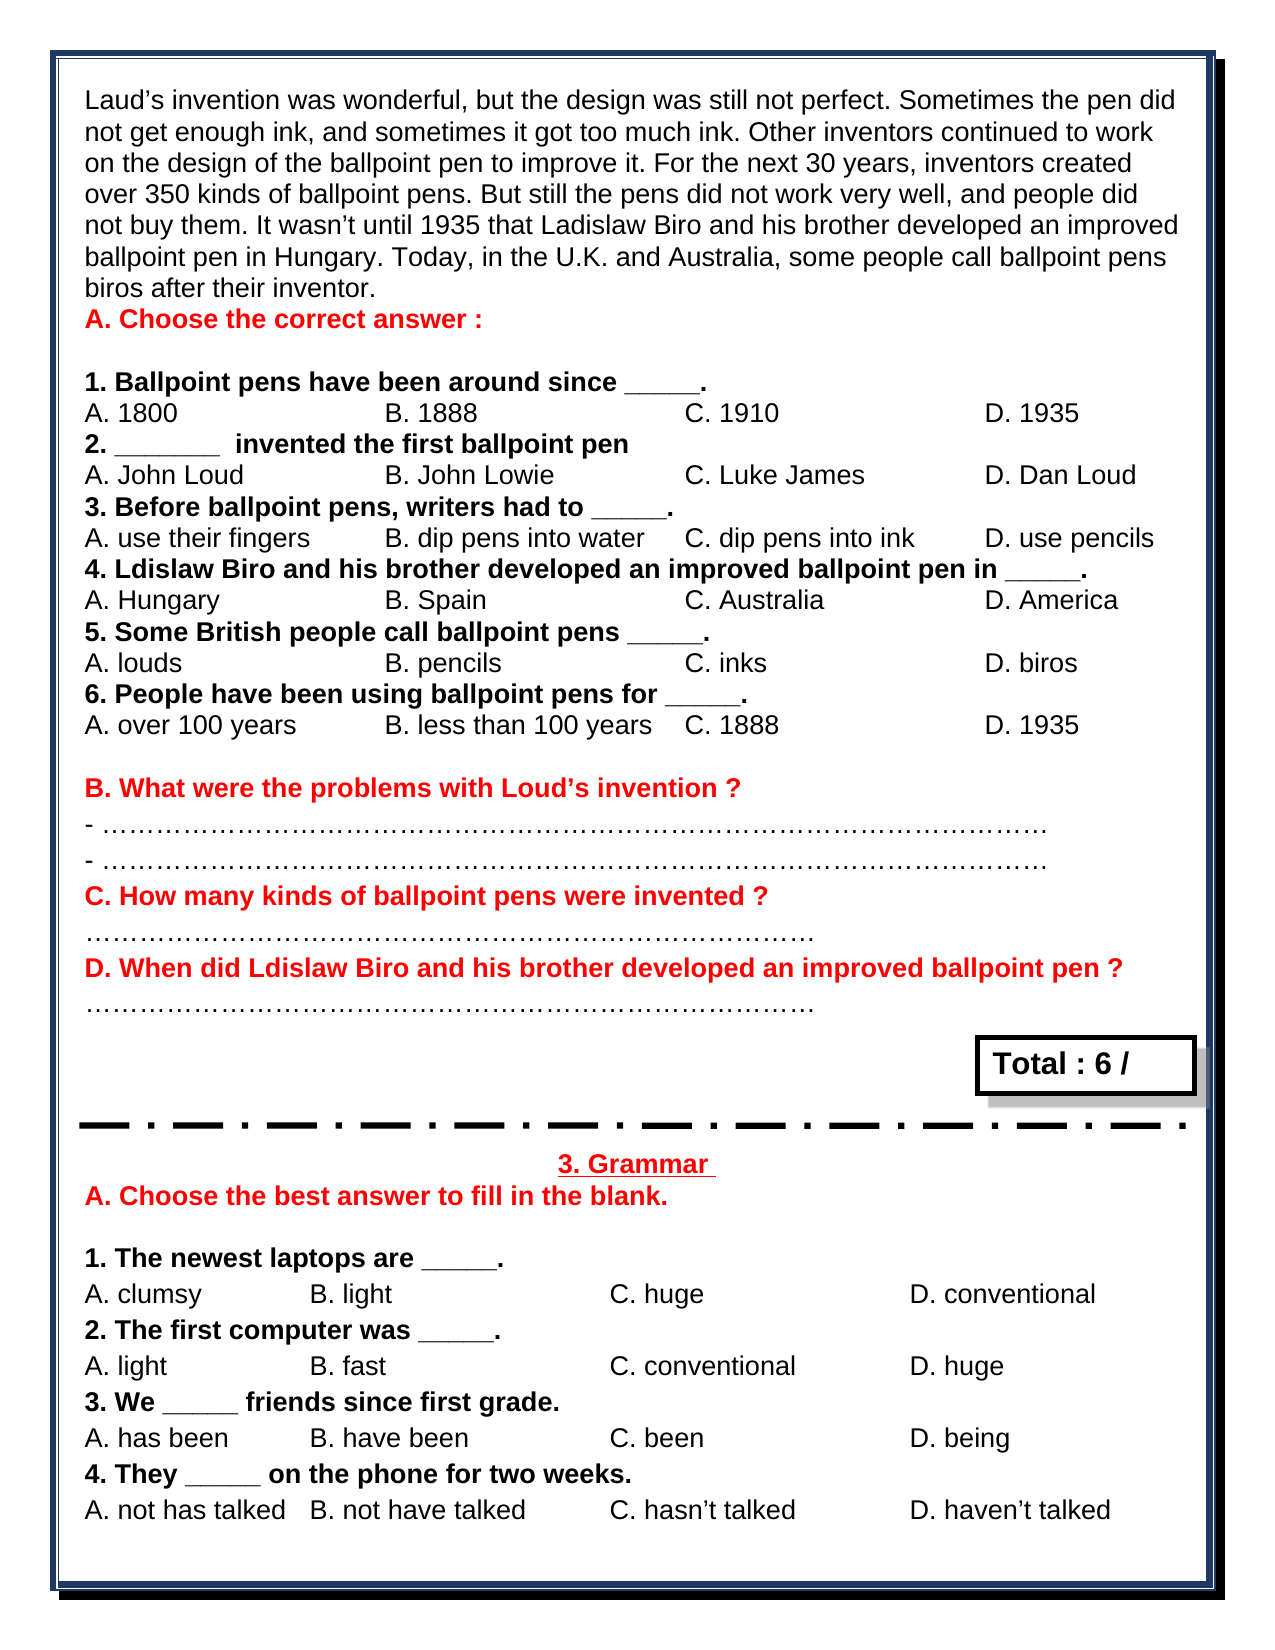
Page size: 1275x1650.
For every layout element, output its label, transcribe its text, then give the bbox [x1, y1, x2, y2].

text C. How many kinds of ballpoint pens were invented ? [84, 880, 1181, 911]
text - …………………………………………………………………………………………… [84, 844, 1181, 875]
text B. What were the problems with Loud’s invention ? [84, 772, 1181, 803]
text A. use their fingers B. dip pens into water C. dip pens into ink D. use pencils [84, 522, 1181, 553]
text A. John Loud B. John Lowie C. Luke James D. Dan Loud [84, 459, 1181, 491]
text A. Choose the best answer to fill in the blank. [84, 1180, 1181, 1211]
text 2. The first computer was _____. [84, 1314, 1181, 1345]
text 1. The newest laptops are _____. [84, 1242, 1181, 1273]
text 5. Some British people call ballpoint pens _____. [84, 616, 1181, 647]
text A. 1800 B. 1888 C. 1910 D. 1935 [84, 397, 1181, 428]
text A. not has talked B. not have talked C. hasn’t talked D. haven’t talked [84, 1494, 1181, 1525]
text A. has been B. have been C. been D. being [84, 1422, 1181, 1453]
text 2. _______ invented the first ballpoint pen [84, 428, 1181, 459]
text A. louds B. pencils C. inks D. biros [84, 647, 1181, 678]
text 3. Grammar [84, 1148, 1181, 1180]
text A. over 100 years B. less than 100 years C. 1888 D. 1935 [84, 709, 1181, 741]
text ……………………………………………………………………… [84, 987, 1181, 1019]
text 3. Before ballpoint pens, writers had to _____. [84, 491, 1181, 522]
text 3. We _____ friends since first grade. [84, 1386, 1181, 1417]
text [84, 84, 1181, 303]
text A. Hungary B. Spain C. Australia D. America [84, 584, 1181, 616]
text A. clumsy B. light C. huge D. conventional [84, 1278, 1181, 1309]
text 4. They _____ on the phone for two weeks. [84, 1458, 1181, 1489]
text ……………………………………………………………………… [84, 916, 1181, 947]
text A. Choose the correct answer : [84, 303, 1181, 334]
text - …………………………………………………………………………………………… [84, 808, 1181, 839]
text 4. Ldislaw Biro and his brother developed an improved ballpoint pen in _____. [84, 553, 1181, 584]
text D. When did Ldislaw Biro and his brother developed an improved ballpoint pen ? [84, 952, 1181, 983]
text A. light B. fast C. conventional D. huge [84, 1350, 1181, 1381]
text 1. Ballpoint pens have been around since _____. [84, 366, 1181, 397]
text 6. People have been using ballpoint pens for _____. [84, 678, 1181, 709]
